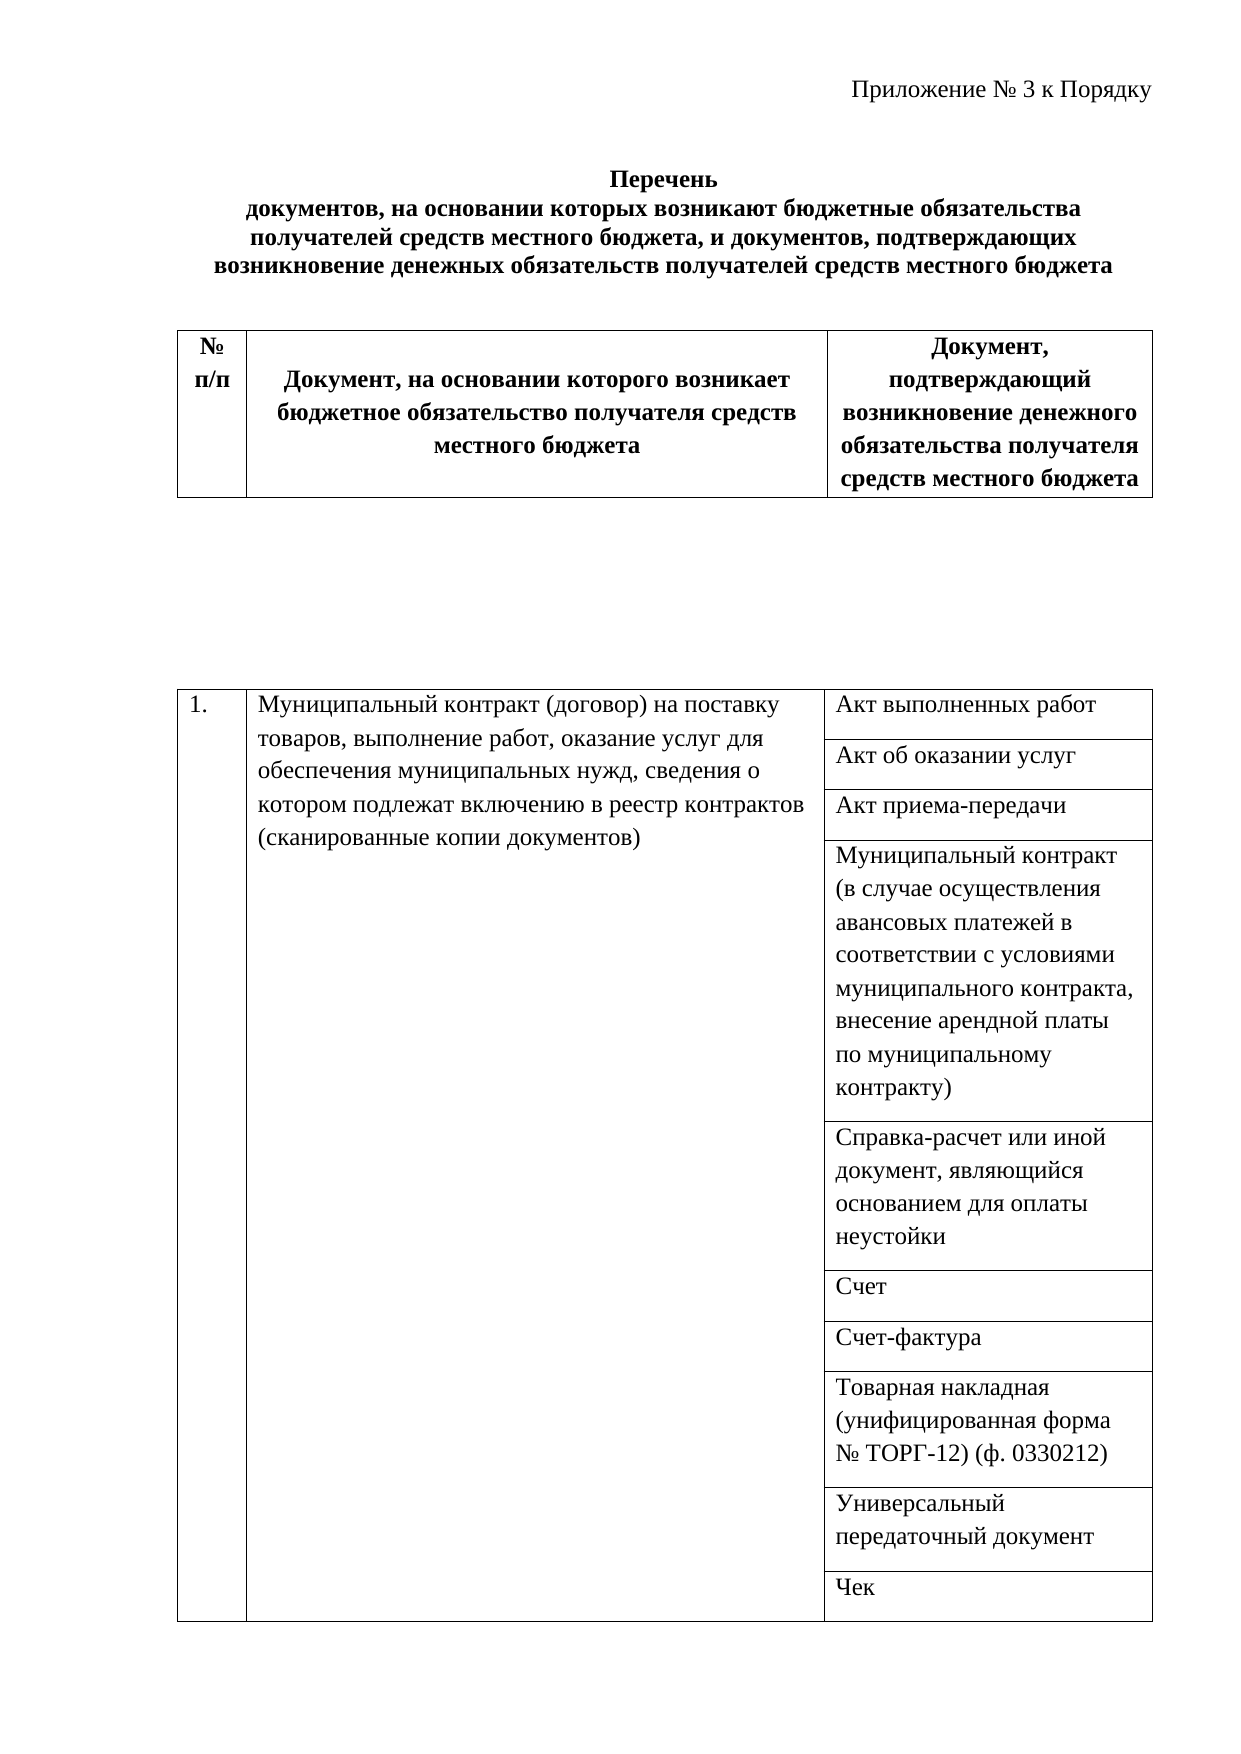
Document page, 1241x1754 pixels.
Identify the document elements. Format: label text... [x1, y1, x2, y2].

table_header Документ, на основании которого возникает бюджетное обязательство получателя средств местного бюджета [247, 331, 827, 497]
table_cell Универсальный передаточный документ [825, 1488, 1152, 1571]
table_header № п/п [178, 331, 246, 497]
table_header 1. [178, 690, 246, 1621]
text документов, на основании которых возникают бюджетные обязательства получателей средств местного бюджета, и документов, подтверждающих возникновение денежных обязательств получателей средств местного бюджета [177, 193, 1149, 280]
table_cell Товарная накладная (унифицированная форма № ТОРГ-12) (ф. 0330212) [825, 1372, 1152, 1487]
table_cell Чек [825, 1572, 1152, 1621]
table_cell Справка-расчет или иной документ, являющийся основанием для оплаты неустойки [825, 1122, 1152, 1270]
text Приложение № 3 к Порядку [177, 74, 1152, 103]
table_header Муниципальный контракт (договор) на поставку товаров, выполнение работ, оказание услуг для обеспечения муниципальных нужд, сведения о котором подлежат включению в реестр контрактов (сканированные копии документов) [247, 690, 824, 1621]
table_header Документ, подтверждающий возникновение денежного обязательства получателя средств местного бюджета [828, 331, 1152, 497]
table_cell Акт приема-передачи [825, 790, 1152, 839]
text Перечень [177, 164, 1149, 193]
table_header Акт выполненных работ [825, 690, 1152, 739]
table_cell Муниципальный контракт (в случае осуществления авансовых платежей в соответствии с условиями муниципального контракта, внесение арендной платы по муниципальному контракту) [825, 841, 1152, 1121]
table_cell Счет-фактура [825, 1322, 1152, 1371]
table_cell Акт об оказании услуг [825, 740, 1152, 789]
table_cell Счет [825, 1271, 1152, 1321]
